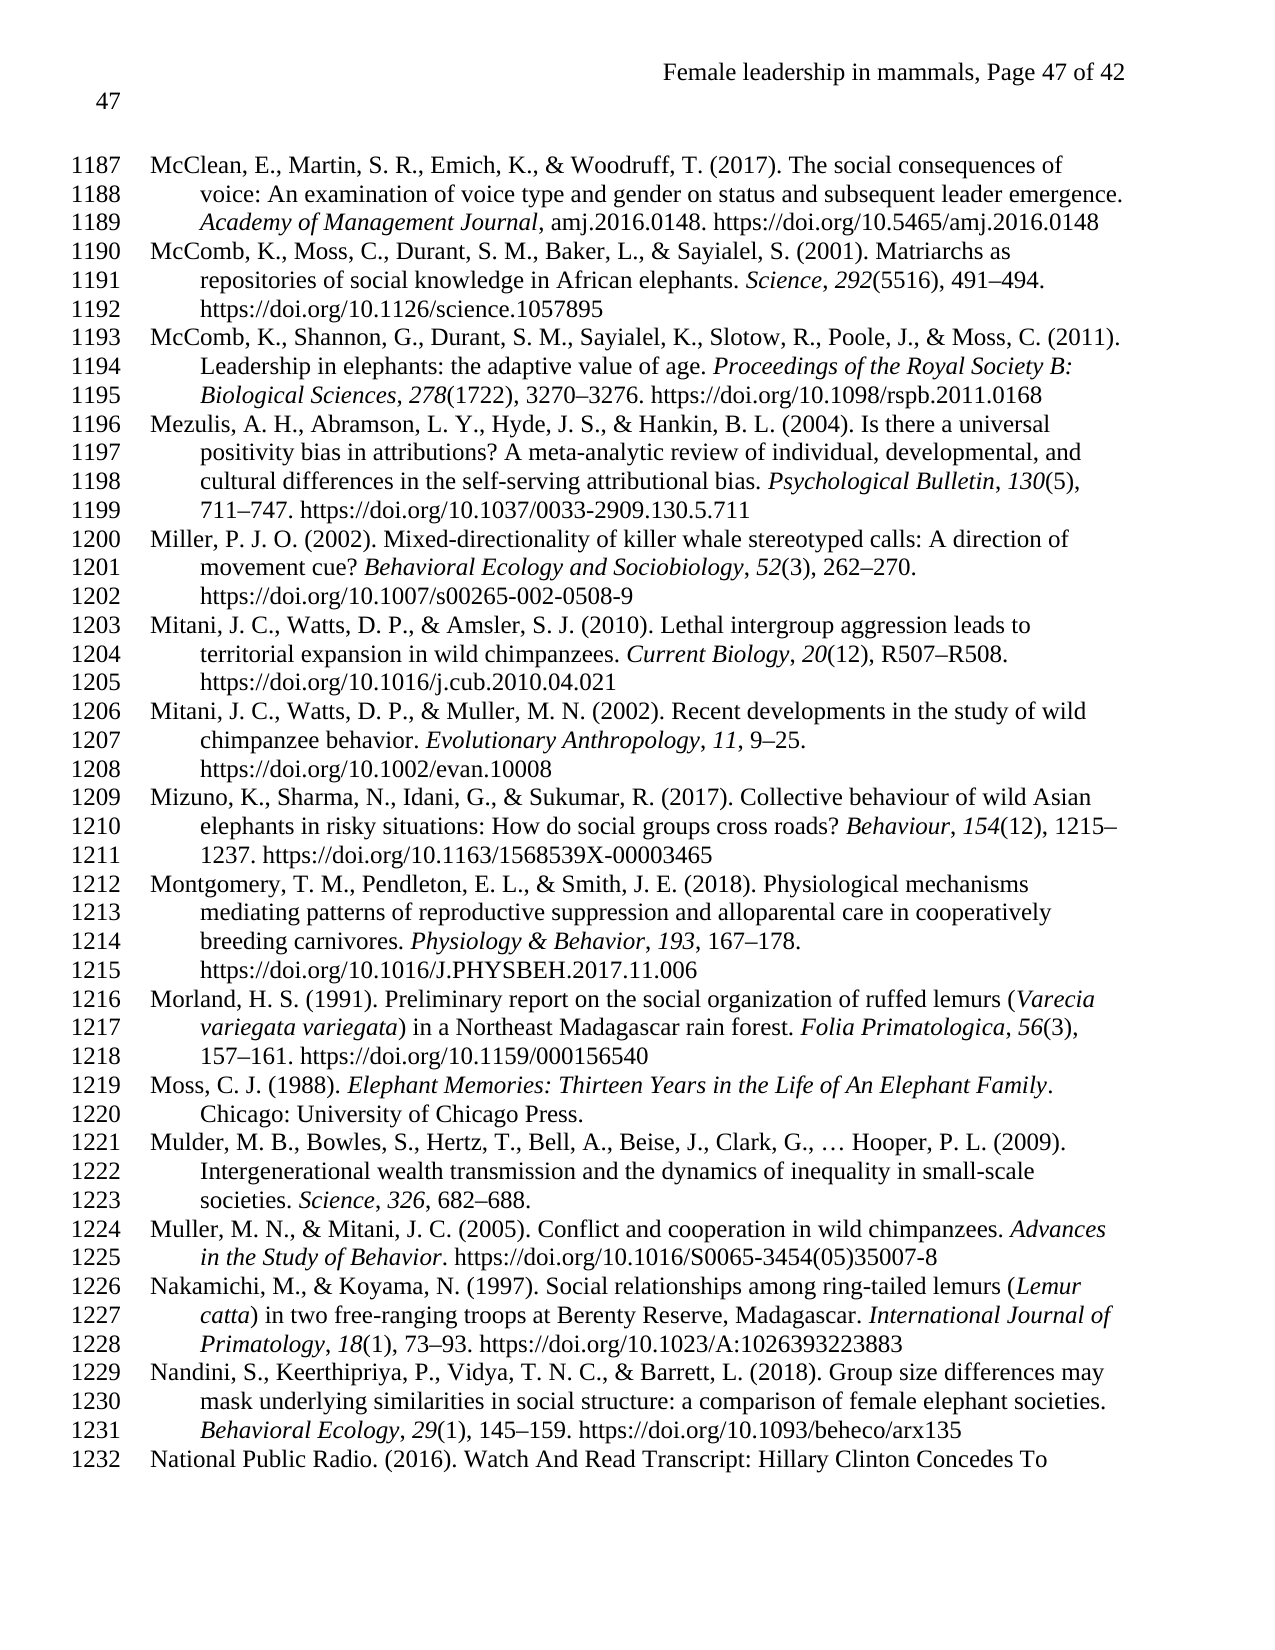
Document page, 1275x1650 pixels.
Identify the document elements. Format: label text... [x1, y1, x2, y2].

text Mitani, J. C., Watts, D. P., & Muller, M. N. (2002). Recent developments in the study of wild chimpanzee behavior. Evolutionary Anthropology, 11, 9–25. https://doi.org/10.1002/evan.10008 [150, 696, 1125, 782]
text Mezulis, A. H., Abramson, L. Y., Hyde, J. S., & Hankin, B. L. (2004). Is there a universal positivity bias in attributions? A meta-analytic review of individual, developmental, and cultural differences in the self-serving attributional bias. Psychological Bulletin, 130(5), 711–747. https://doi.org/10.1037/0033-2909.130.5.711 [150, 409, 1125, 524]
text Montgomery, T. M., Pendleton, E. L., & Smith, J. E. (2018). Physiological mechanisms mediating patterns of reproductive suppression and alloparental care in cooperatively breeding carnivores. Physiology & Behavior, 193, 167–178. https://doi.org/10.1016/J.PHYSBEH.2017.11.006 [150, 869, 1125, 984]
text Nakamichi, M., & Koyama, N. (1997). Social relationships among ring-tailed lemurs (Lemur catta) in two free-ranging troops at Berenty Reserve, Madagascar. International Journal of Primatology, 18(1), 73–93. https://doi.org/10.1023/A:1026393223883 [150, 1271, 1125, 1357]
text Muller, M. N., & Mitani, J. C. (2005). Conflict and cooperation in wild chimpanzees. Advances in the Study of Behavior. https://doi.org/10.1016/S0065-3454(05)35007-8 [150, 1214, 1125, 1271]
text Moss, C. J. (1988). Elephant Memories: Thirteen Years in the Life of An Elephant Family. Chicago: University of Chicago Press. [150, 1070, 1125, 1127]
text McComb, K., Shannon, G., Durant, S. M., Sayialel, K., Slotow, R., Poole, J., & Moss, C. (2011). Leadership in elephants: the adaptive value of age. Proceedings of the Royal Society B: Biological Sciences, 278(1722), 3270–3276. https://doi.org/10.1098/rspb.2011.0168 [150, 322, 1125, 409]
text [150, 1444, 1125, 1472]
text Miller, P. J. O. (2002). Mixed-directionality of killer whale stereotyped calls: A direction of movement cue? Behavioral Ecology and Sociobiology, 52(3), 262–270. https://doi.org/10.1007/s00265-002-0508-9 [150, 524, 1125, 610]
text Nandini, S., Keerthipriya, P., Vidya, T. N. C., & Barrett, L. (2018). Group size differences may mask underlying similarities in social structure: a comparison of female elephant societies. Behavioral Ecology, 29(1), 145–159. https://doi.org/10.1093/beheco/arx135 [150, 1357, 1125, 1444]
text Mizuno, K., Sharma, N., Idani, G., & Sukumar, R. (2017). Collective behaviour of wild Asian elephants in risky situations: How do social groups cross roads? Behaviour, 154(12), 1215–1237. https://doi.org/10.1163/1568539X-00003465 [150, 782, 1125, 869]
text McClean, E., Martin, S. R., Emich, K., & Woodruff, T. (2017). The social consequences of voice: An examination of voice type and gender on status and subsequent leader emergence. Academy of Management Journal, amj.2016.0148. https://doi.org/10.5465/amj.2016.0148 [150, 150, 1125, 236]
text Mulder, M. B., Bowles, S., Hertz, T., Bell, A., Beise, J., Clark, G., … Hooper, P. L. (2009). Intergenerational wealth transmission and the dynamics of inequality in small-scale societies. Science, 326, 682–688. [150, 1127, 1125, 1214]
text Morland, H. S. (1991). Preliminary report on the social organization of ruffed lemurs (Varecia variegata variegata) in a Northeast Madagascar rain forest. Folia Primatologica, 56(3), 157–161. https://doi.org/10.1159/000156540 [150, 984, 1125, 1070]
text McComb, K., Moss, C., Durant, S. M., Baker, L., & Sayialel, S. (2001). Matriarchs as repositories of social knowledge in African elephants. Science, 292(5516), 491–494. https://doi.org/10.1126/science.1057895 [150, 236, 1125, 322]
text Mitani, J. C., Watts, D. P., & Amsler, S. J. (2010). Lethal intergroup aggression leads to territorial expansion in wild chimpanzees. Current Biology, 20(12), R507–R508. https://doi.org/10.1016/j.cub.2010.04.021 [150, 610, 1125, 696]
